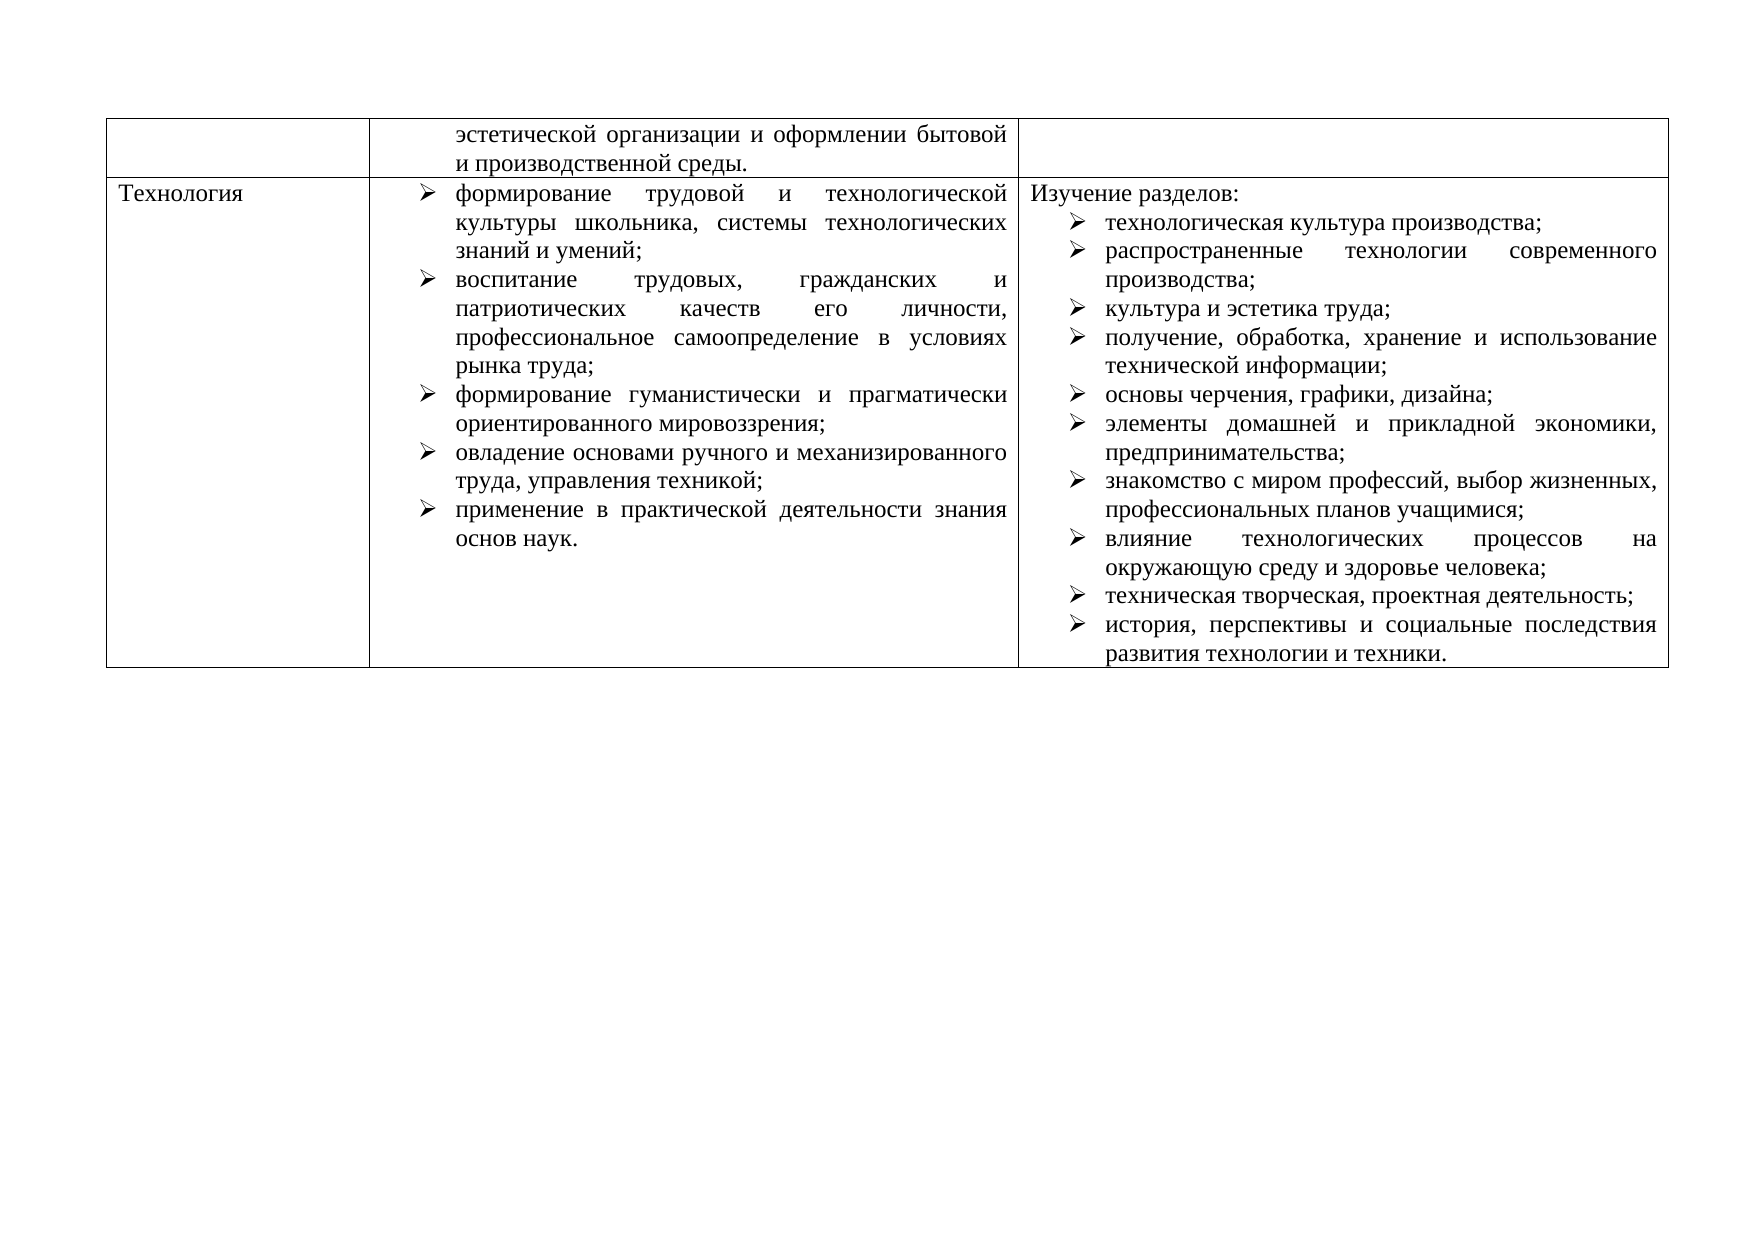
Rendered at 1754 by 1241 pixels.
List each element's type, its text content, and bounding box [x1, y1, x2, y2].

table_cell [1019, 119, 1668, 177]
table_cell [370, 119, 1018, 177]
table_cell Технология [107, 178, 369, 667]
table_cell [107, 119, 369, 177]
table_cell Изучение разделов: технологическая культура производства; распространенные технологии современного производства; культура и эстетика труда; получение, обработка, хранение и использование технической информации; основы черчения, графики, дизайна; элементы домашней и прикладной экономики, предпринимательства; знакомство с миром профессий, выбор жизненных, профессиональных планов учащимися; влияние технологических процессов на окружающую среду и здоровье человека; техническая творческая, проектная деятельность; история, перспективы и социальные последствия развития технологии и техники. [1019, 178, 1668, 667]
table_cell формирование трудовой и технологической культуры школьника, системы технологических знаний и умений; воспитание трудовых, гражданских и патриотических качеств его личности, профессиональное самоопределение в условиях рынка труда; формирование гуманистически и прагматически ориентированного мировоззрения; овладение основами ручного и механизированного труда, управления техникой; применение в практической деятельности знания основ наук. [370, 178, 1018, 667]
